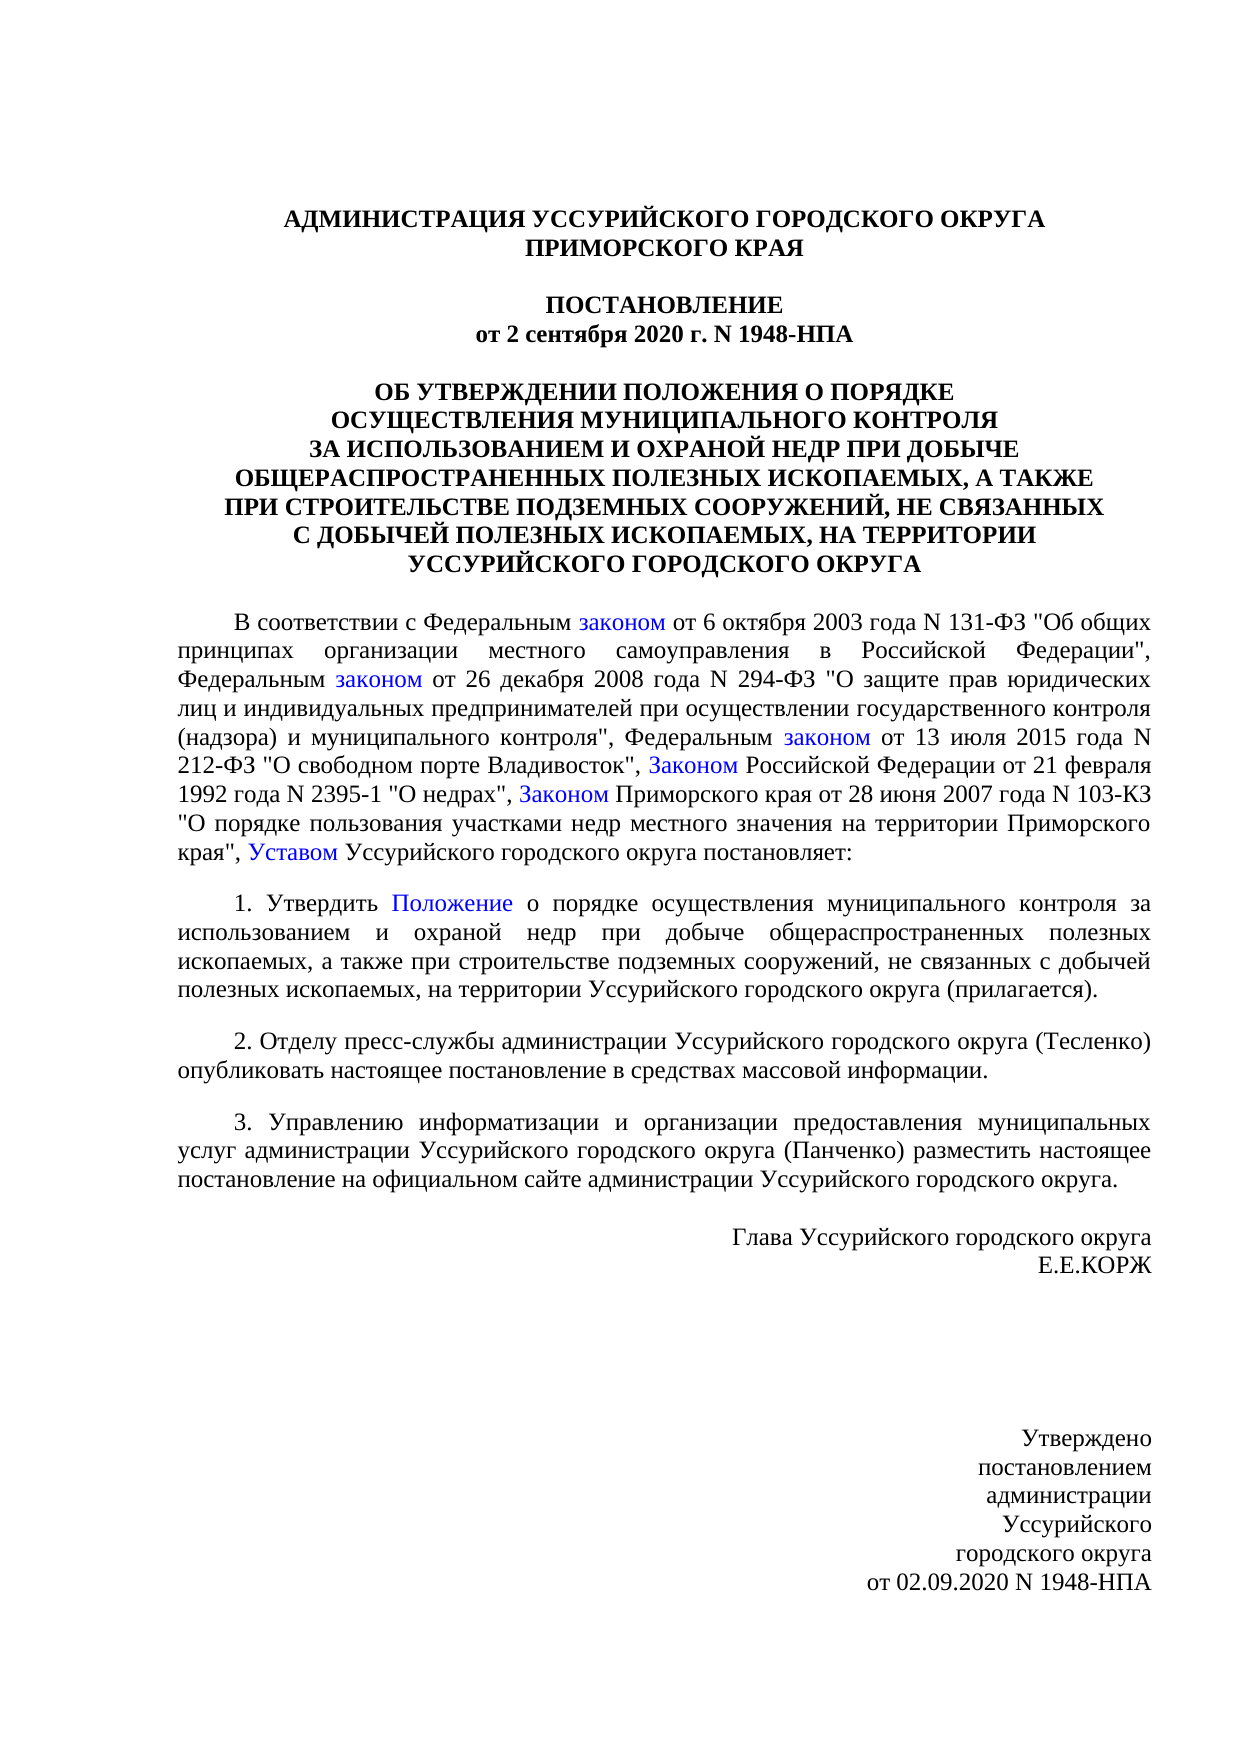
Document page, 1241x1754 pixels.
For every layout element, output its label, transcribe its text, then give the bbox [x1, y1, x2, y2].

title ПРИ СТРОИТЕЛЬСТВЕ ПОДЗЕМНЫХ СООРУЖЕНИЙ, НЕ СВЯЗАННЫХ [177, 492, 1152, 520]
text 2. Отделу пресс-службы администрации Уссурийского городского округа (Тесленко) опубликовать настоящее постановление в средствах массовой информации. [177, 1026, 1152, 1084]
title ПОСТАНОВЛЕНИЕ [177, 290, 1152, 319]
text 3. Управлению информатизации и организации предоставления муниципальных услуг администрации Уссурийского городского округа (Панченко) разместить настоящее постановление на официальном сайте администрации Уссурийского городского округа. [177, 1107, 1152, 1193]
text Утверждено [177, 1423, 1152, 1452]
text Уссурийского [177, 1509, 1152, 1538]
text городского округа [177, 1538, 1152, 1567]
text 1. Утвердить Положение о порядке осуществления муниципального контроля за использованием и охраной недр при добыче общераспространенных полезных ископаемых, а также при строительстве подземных сооружений, не связанных с добычей полезных ископаемых, на территории Уссурийского городского округа (прилагается). [177, 888, 1152, 1003]
text В соответствии с Федеральным законом от 6 октября 2003 года N 131-ФЗ "Об общих принципах организации местного самоуправления в Российской Федерации", Федеральным законом от 26 декабря 2008 года N 294-ФЗ "О защите прав юридических лиц и индивидуальных предпринимателей при осуществлении государственного контроля (надзора) и муниципального контроля", Федеральным законом от 13 июля 2015 года N 212-ФЗ "О свободном порте Владивосток", Законом Российской Федерации от 21 февраля 1992 года N 2395-1 "О недрах", Законом Приморского края от 28 июня 2007 года N 103-КЗ "О порядке пользования участками недр местного значения на территории Приморского края", Уставом Уссурийского городского округа постановляет: [177, 607, 1152, 865]
text Е.Е.КОРЖ [177, 1250, 1152, 1279]
text администрации [177, 1480, 1152, 1509]
title ПРИМОРСКОГО КРАЯ [177, 233, 1152, 262]
title ЗА ИСПОЛЬЗОВАНИЕМ И ОХРАНОЙ НЕДР ПРИ ДОБЫЧЕ [177, 434, 1152, 463]
text постановлением [177, 1452, 1152, 1480]
text Глава Уссурийского городского округа [177, 1222, 1152, 1250]
title С ДОБЫЧЕЙ ПОЛЕЗНЫХ ИСКОПАЕМЫХ, НА ТЕРРИТОРИИ [177, 520, 1152, 549]
title АДМИНИСТРАЦИЯ УССУРИЙСКОГО ГОРОДСКОГО ОКРУГА [177, 204, 1152, 233]
title УССУРИЙСКОГО ГОРОДСКОГО ОКРУГА [177, 549, 1152, 578]
title ОБЩЕРАСПРОСТРАНЕННЫХ ПОЛЕЗНЫХ ИСКОПАЕМЫХ, А ТАКЖЕ [177, 463, 1152, 492]
title ОБ УТВЕРЖДЕНИИ ПОЛОЖЕНИЯ О ПОРЯДКЕ [177, 377, 1152, 405]
title ОСУЩЕСТВЛЕНИЯ МУНИЦИПАЛЬНОГО КОНТРОЛЯ [177, 405, 1152, 434]
title от 2 сентября 2020 г. N 1948-НПА [177, 319, 1152, 348]
text от 02.09.2020 N 1948-НПА [177, 1567, 1152, 1595]
